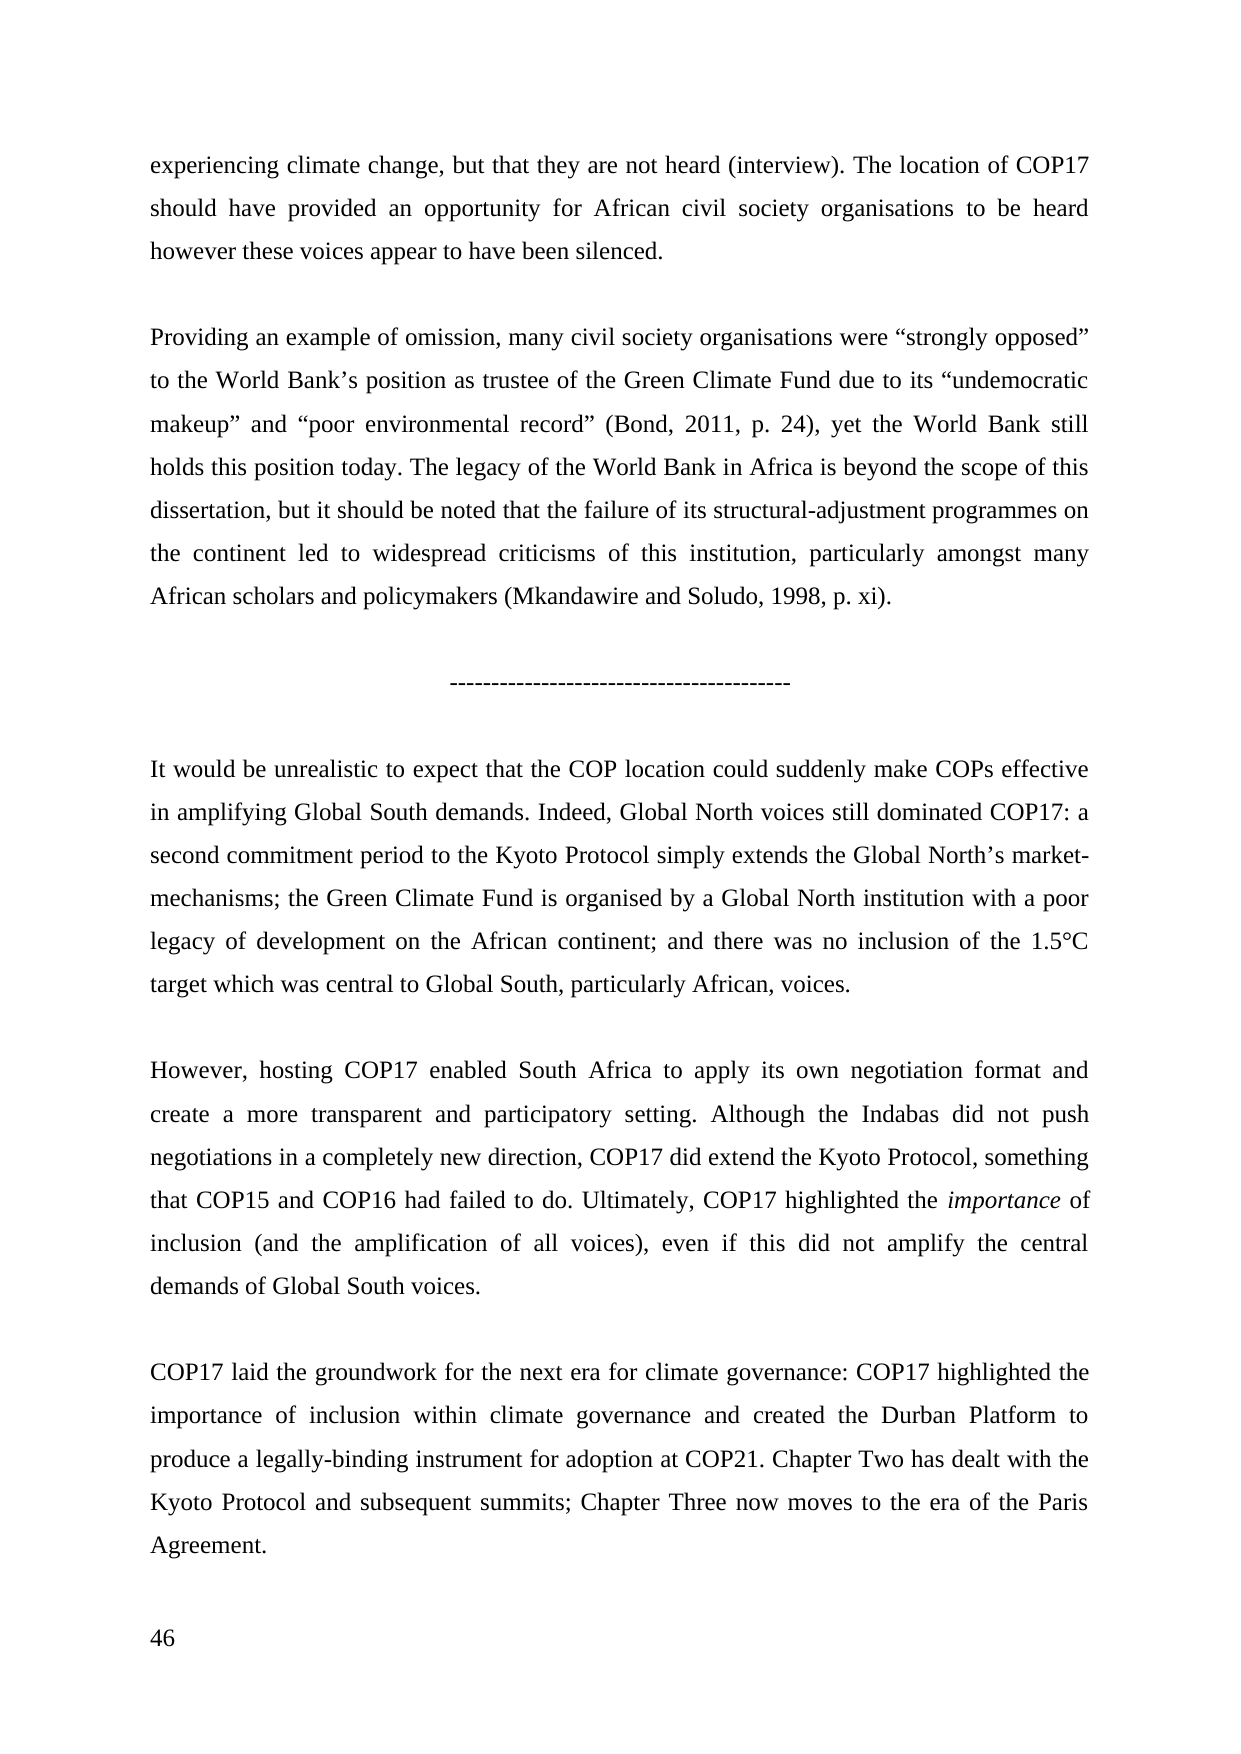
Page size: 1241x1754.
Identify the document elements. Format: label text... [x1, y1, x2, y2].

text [150, 150, 1090, 265]
text Providing an example of omission, many civil society organisations were “strongly opposed” to the World Bank’s position as trustee of the Green Climate Fund due to its “undemocratic makeup” and “poor environmental record” (Bond, 2011, p. 24), yet the World Bank still holds this position today. The legacy of the World Bank in Africa is beyond the scope of this dissertation, but it should be noted that the failure of its structural-adjustment programmes on the continent led to widespread criticisms of this institution, particularly amongst many African scholars and policymakers (Mkandawire and Soludo, 1998, p. xi). [150, 322, 1090, 610]
text However, hosting COP17 enabled South Africa to apply its own negotiation format and create a more transparent and participatory setting. Although the Indabas did not push negotiations in a completely new direction, COP17 did extend the Kyoto Protocol, something that COP15 and COP16 had failed to do. Ultimately, COP17 highlighted the importance of inclusion (and the amplification of all voices), even if this did not amplify the central demands of Global South voices. [150, 1056, 1090, 1300]
text COP17 laid the groundwork for the next era for climate governance: COP17 highlighted the importance of inclusion within climate governance and created the Durban Platform to produce a legally-binding instrument for adoption at COP21. Chapter Two has dealt with the Kyoto Protocol and subsequent summits; Chapter Three now moves to the era of the Paris Agreement. [150, 1314, 1090, 1559]
text ----------------------------------------- [150, 667, 1090, 696]
text It would be unrealistic to expect that the COP location could suddenly make COPs effective in amplifying Global South demands. Indeed, Global North voices still dominated COP17: a second commitment period to the Kyoto Protocol simply extends the Global North’s market-mechanisms; the Green Climate Fund is organised by a Global North institution with a poor legacy of development on the African continent; and there was no inclusion of the 1.5°C target which was central to Global South, particularly African, voices. [150, 754, 1090, 998]
